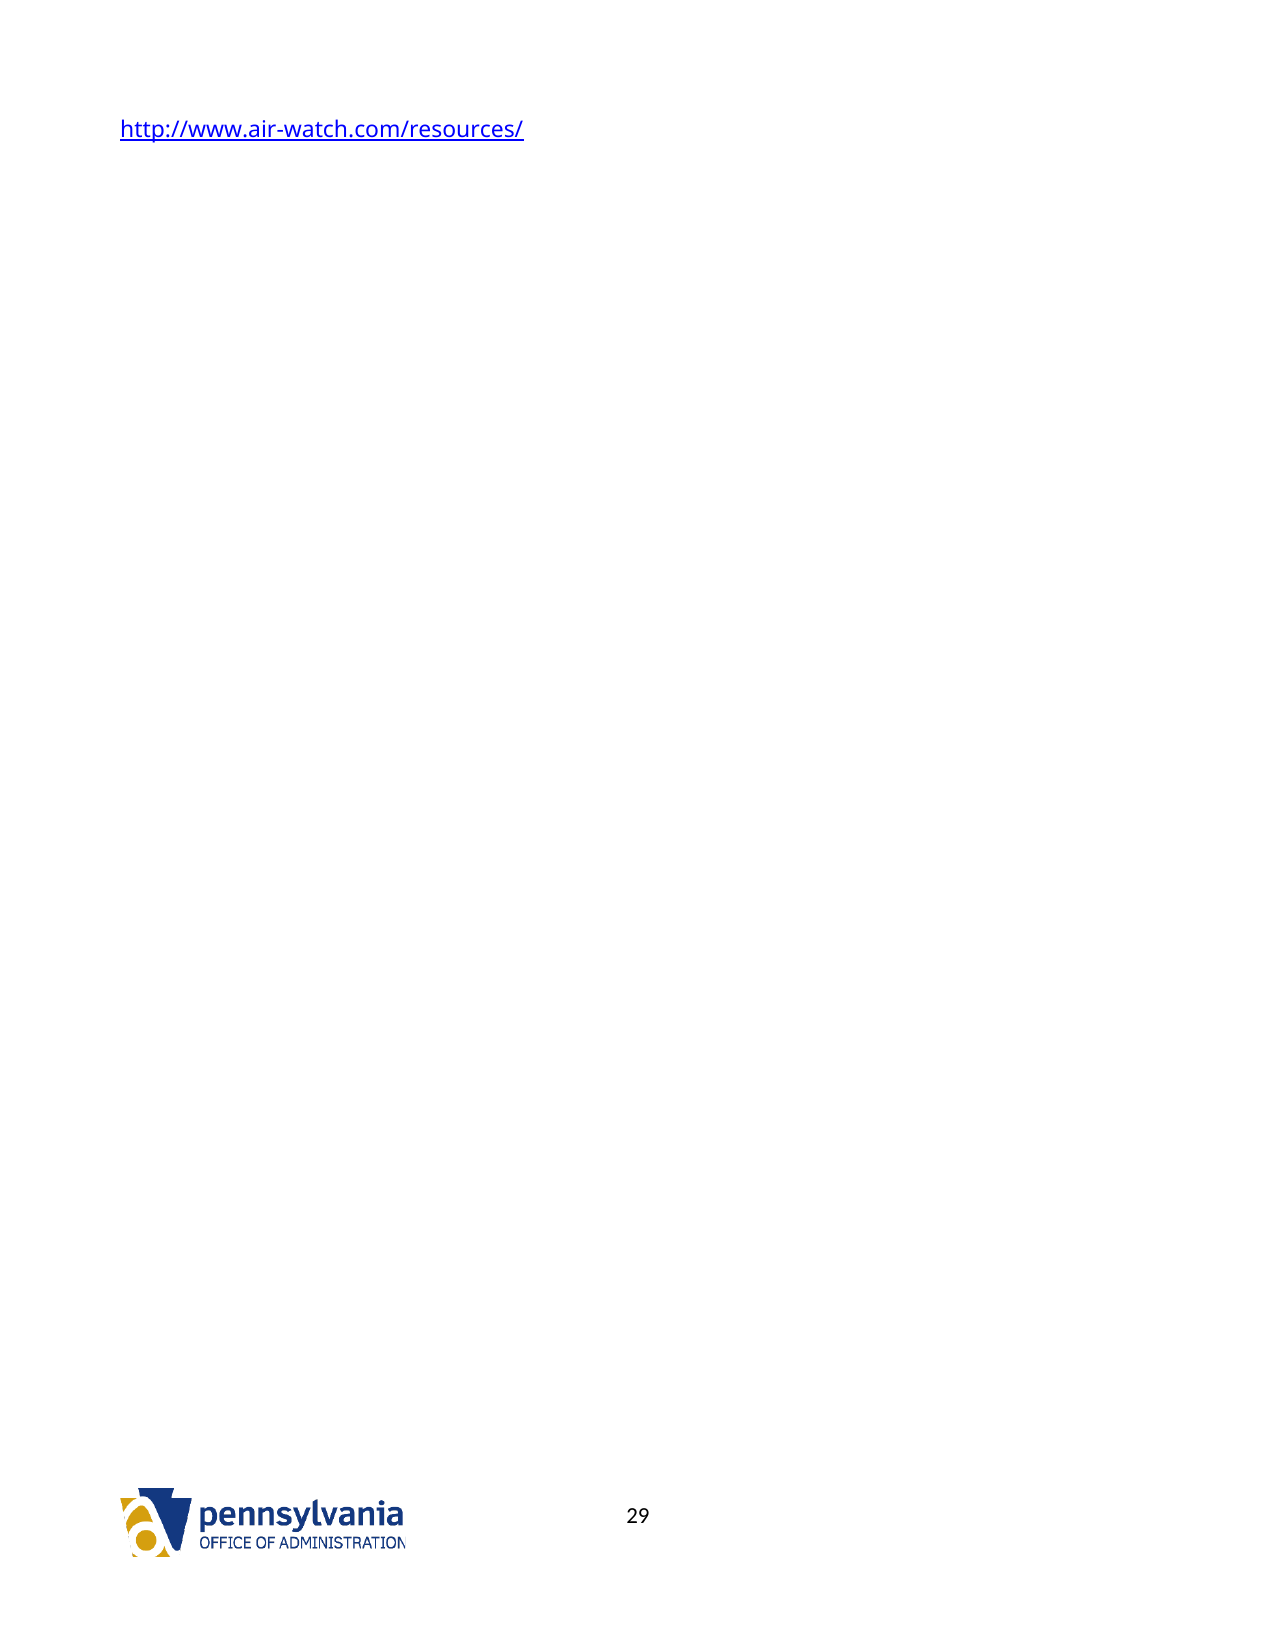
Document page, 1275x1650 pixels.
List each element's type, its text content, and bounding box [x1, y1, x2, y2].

text http://www.air-watch.com/resources/ [120, 112, 600, 144]
picture [120, 1488, 406, 1557]
